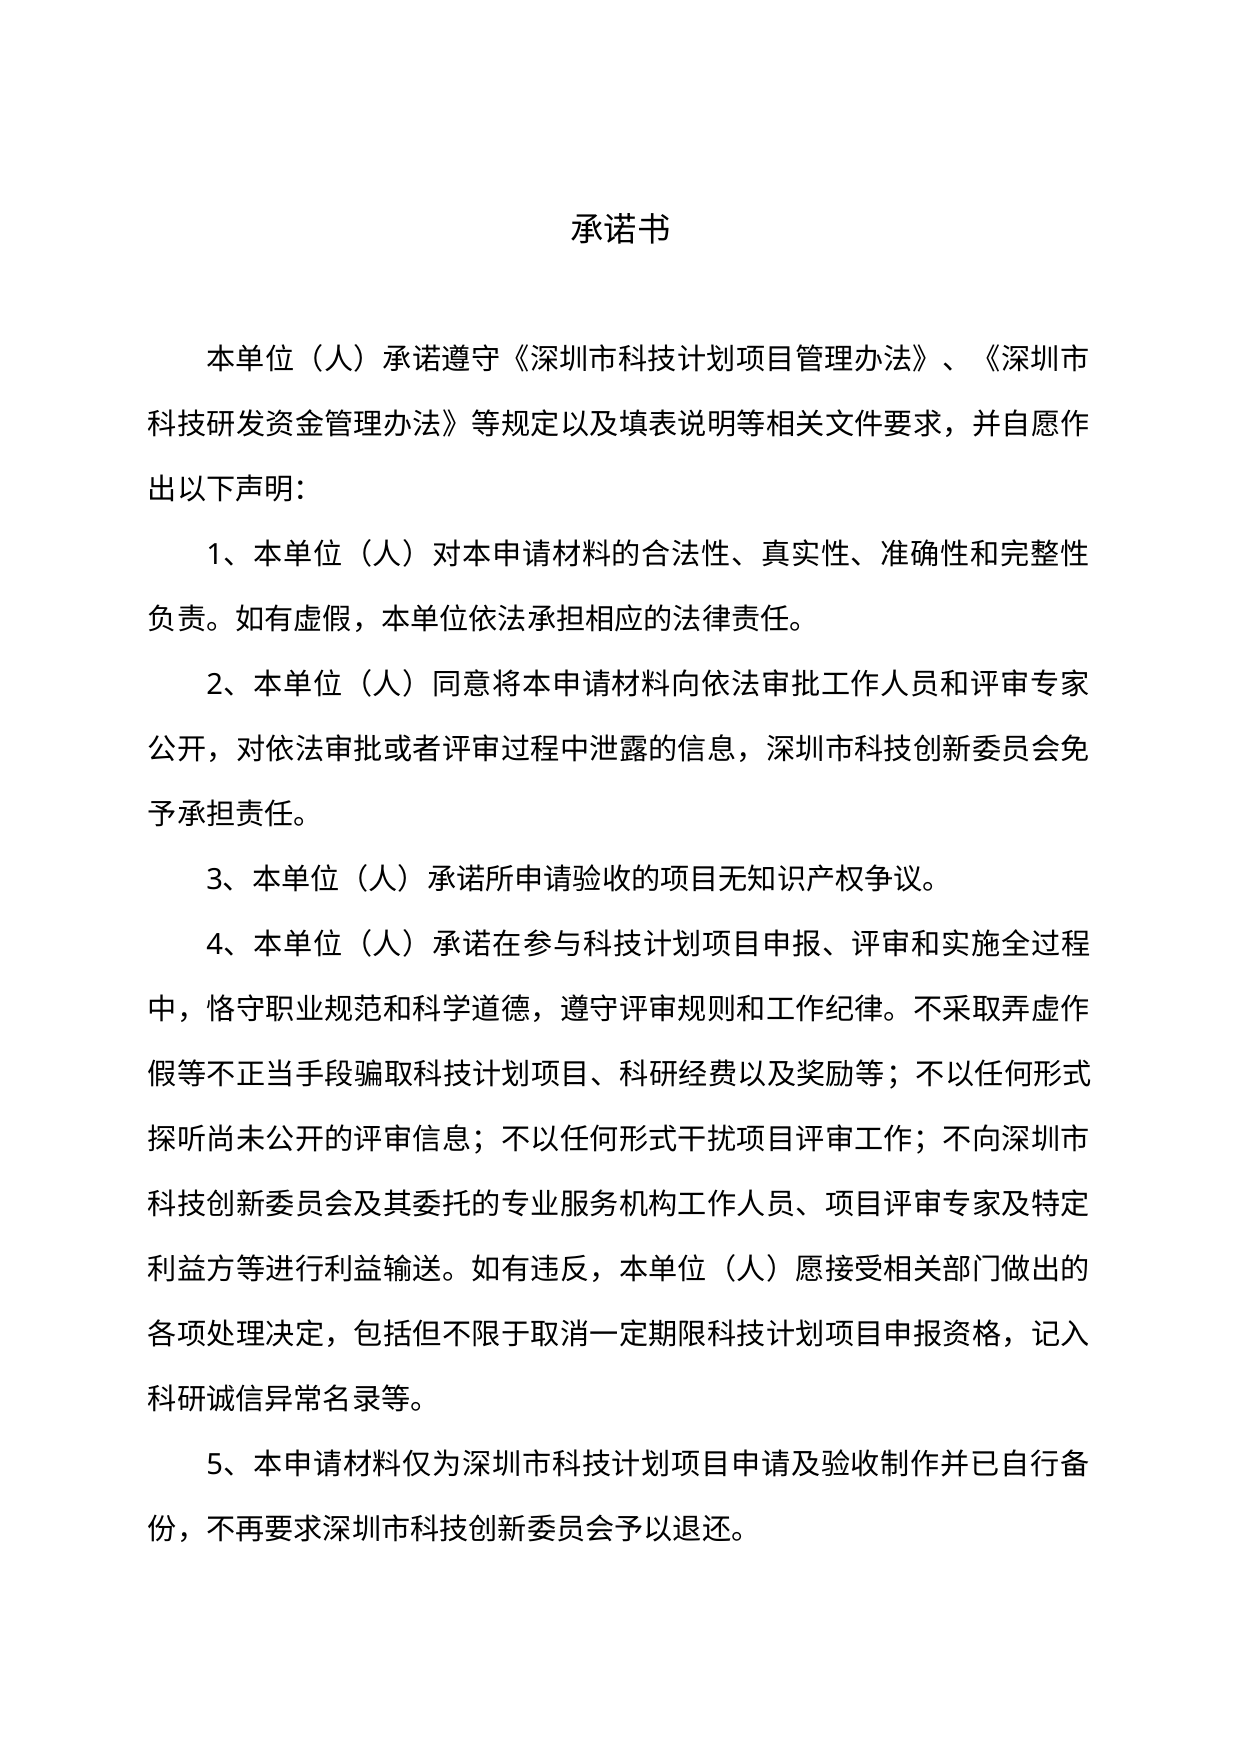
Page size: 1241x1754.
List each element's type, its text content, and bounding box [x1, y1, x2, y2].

text 1、本单位（人）对本申请材料的合法性、真实性、准确性和完整性负责。如有虚假，本单位依法承担相应的法律责任。 [148, 519, 1092, 649]
text 4、本单位（人）承诺在参与科技计划项目申报、评审和实施全过程中，恪守职业规范和科学道德，遵守评审规则和工作纪律。不采取弄虚作假等不正当手段骗取科技计划项目、科研经费以及奖励等；不以任何形式探听尚未公开的评审信息；不以任何形式干扰项目评审工作；不向深圳市科技创新委员会及其委托的专业服务机构工作人员、项目评审专家及特定利益方等进行利益输送。如有违反，本单位（人）愿接受相关部门做出的各项处理决定，包括但不限于取消一定期限科技计划项目申报资格，记入科研诚信异常名录等。 [148, 909, 1092, 1429]
text 承诺书 [148, 194, 1092, 259]
text 3、本单位（人）承诺所申请验收的项目无知识产权争议。 [148, 844, 1092, 909]
text 2、本单位（人）同意将本申请材料向依法审批工作人员和评审专家公开，对依法审批或者评审过程中泄露的信息，深圳市科技创新委员会免予承担责任。 [148, 649, 1092, 844]
text 本单位（人）承诺遵守《深圳市科技计划项目管理办法》、《深圳市科技研发资金管理办法》等规定以及填表说明等相关文件要求，并自愿作出以下声明： [148, 324, 1092, 519]
text 5、本申请材料仅为深圳市科技计划项目申请及验收制作并已自行备份，不再要求深圳市科技创新委员会予以退还。 [148, 1429, 1092, 1559]
